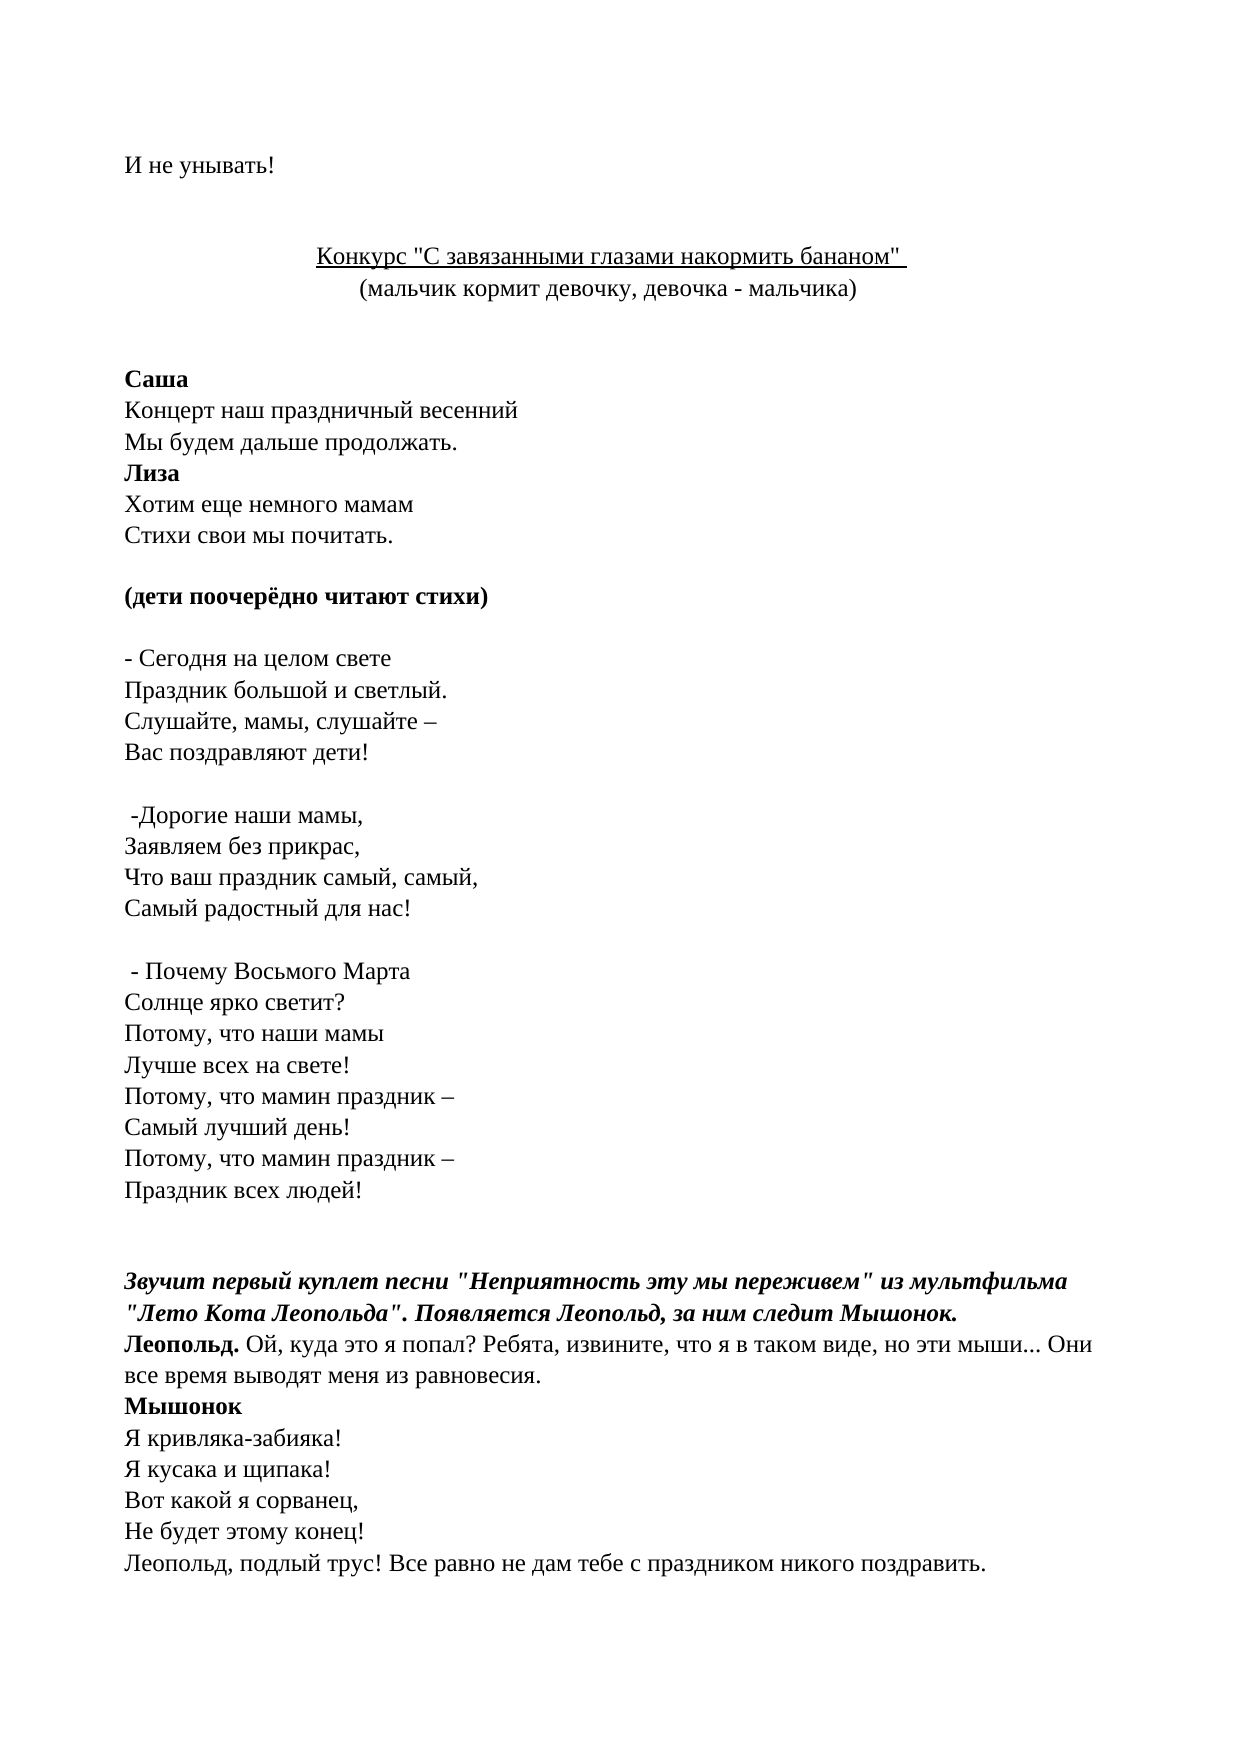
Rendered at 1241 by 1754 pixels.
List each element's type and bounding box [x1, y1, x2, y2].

table_header [124, 118, 1098, 1592]
